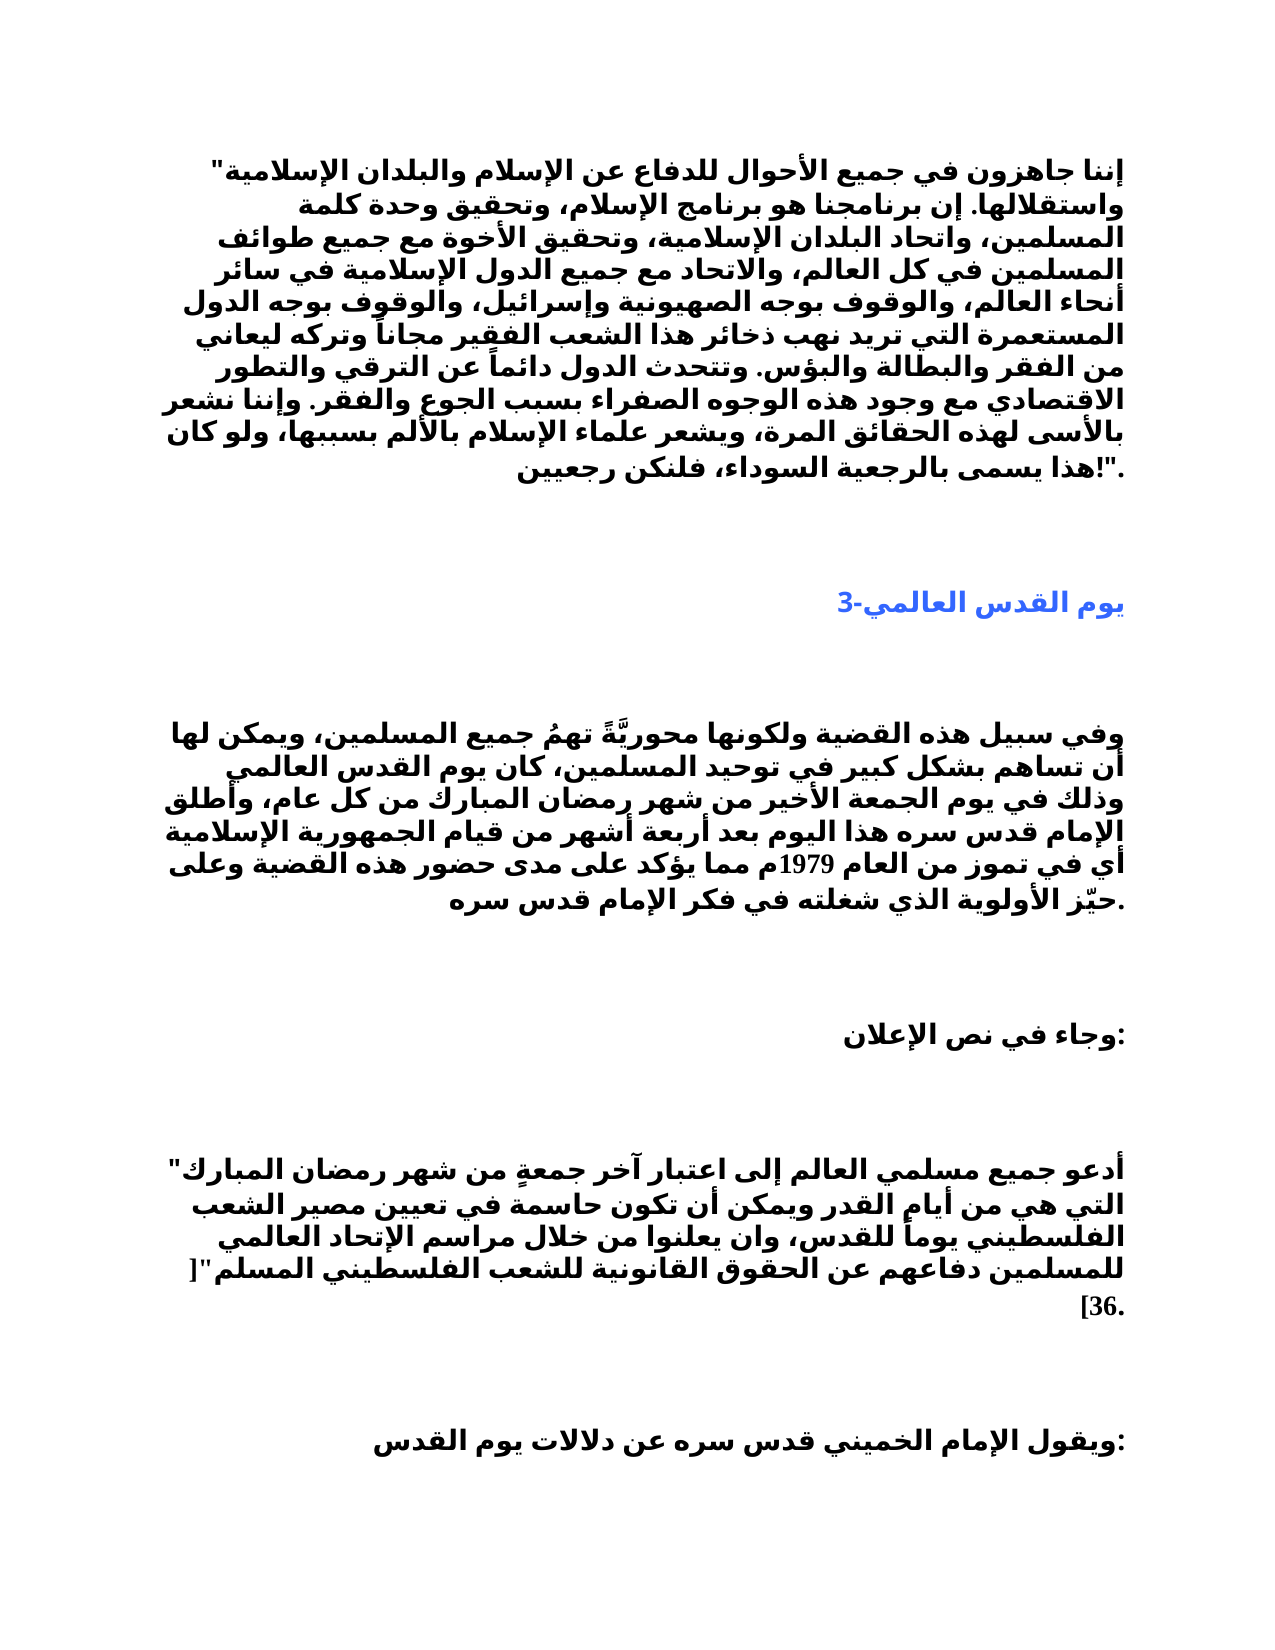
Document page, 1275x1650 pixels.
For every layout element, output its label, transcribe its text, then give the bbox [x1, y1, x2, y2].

text وجاء في نص الإعلان: [150, 1014, 1125, 1053]
text "إننا جاهزون في جميع الأحوال للدفاع عن الإسلام والبلدان الإسلامية واستقلالها. إن برنامجنا هو برنامج الإسلام، وتحقيق وحدة كلمة المسلمين، واتحاد البلدان الإسلامية، وتحقيق الأخوة مع جميع طوائف المسلمين في كل العالم، والاتحاد مع جميع الدول الإسلامية في سائر أنحاء العالم، والوقوف بوجه الصهيونية وإسرائيل، والوقوف بوجه الدول المستعمرة التي تريد نهب ذخائر هذا الشعب الفقير مجاناً وتركه ليعاني من الفقر والبطالة والبؤس. وتتحدث الدول دائماً عن الترقي والتطور الاقتصادي مع وجود هذه الوجوه الصفراء بسبب الجوع والفقر. وإننا نشعر بالأسى لهذه الحقائق المرة، ويشعر علماء الإسلام بالألم بسببها، ولو كان هذا يسمى بالرجعية السوداء، فلنكن رجعيين!". [150, 150, 1125, 486]
text وفي سبيل هذه القضية ولكونها محوريَّةً تهمُ جميع المسلمين، ويمكن لها أن تساهم بشكل كبير في توحيد المسلمين، كان يوم القدس العالمي وذلك في يوم الجمعة الأخير من شهر رمضان المبارك من كل عام، وأطلق الإمام قدس سره هذا اليوم بعد أربعة أشهر من قيام الجمهورية الإسلامية أي في تموز من العام 1979م مما يؤكد على مدى حضور هذه القضية وعلى حيّز الأولوية الذي شغلته في فكر الإمام قدس سره. [150, 717, 1125, 918]
text ويقول الإمام الخميني قدس سره عن دلالات يوم القدس: [150, 1420, 1125, 1458]
text "أدعو جميع مسلمي العالم إلى اعتبار آخر جمعةٍ من شهر رمضان المبارك التي هي من أيام القدر ويمكن أن تكون حاسمة في تعيين مصير الشعب الفلسطيني يوماً للقدس، وان يعلنوا من خلال مراسم الإتحاد العالمي للمسلمين دفاعهم عن الحقوق القانونية للشعب الفلسطيني المسلم"[36]. [150, 1149, 1125, 1323]
text 3-يوم القدس العالمي [150, 582, 1125, 621]
